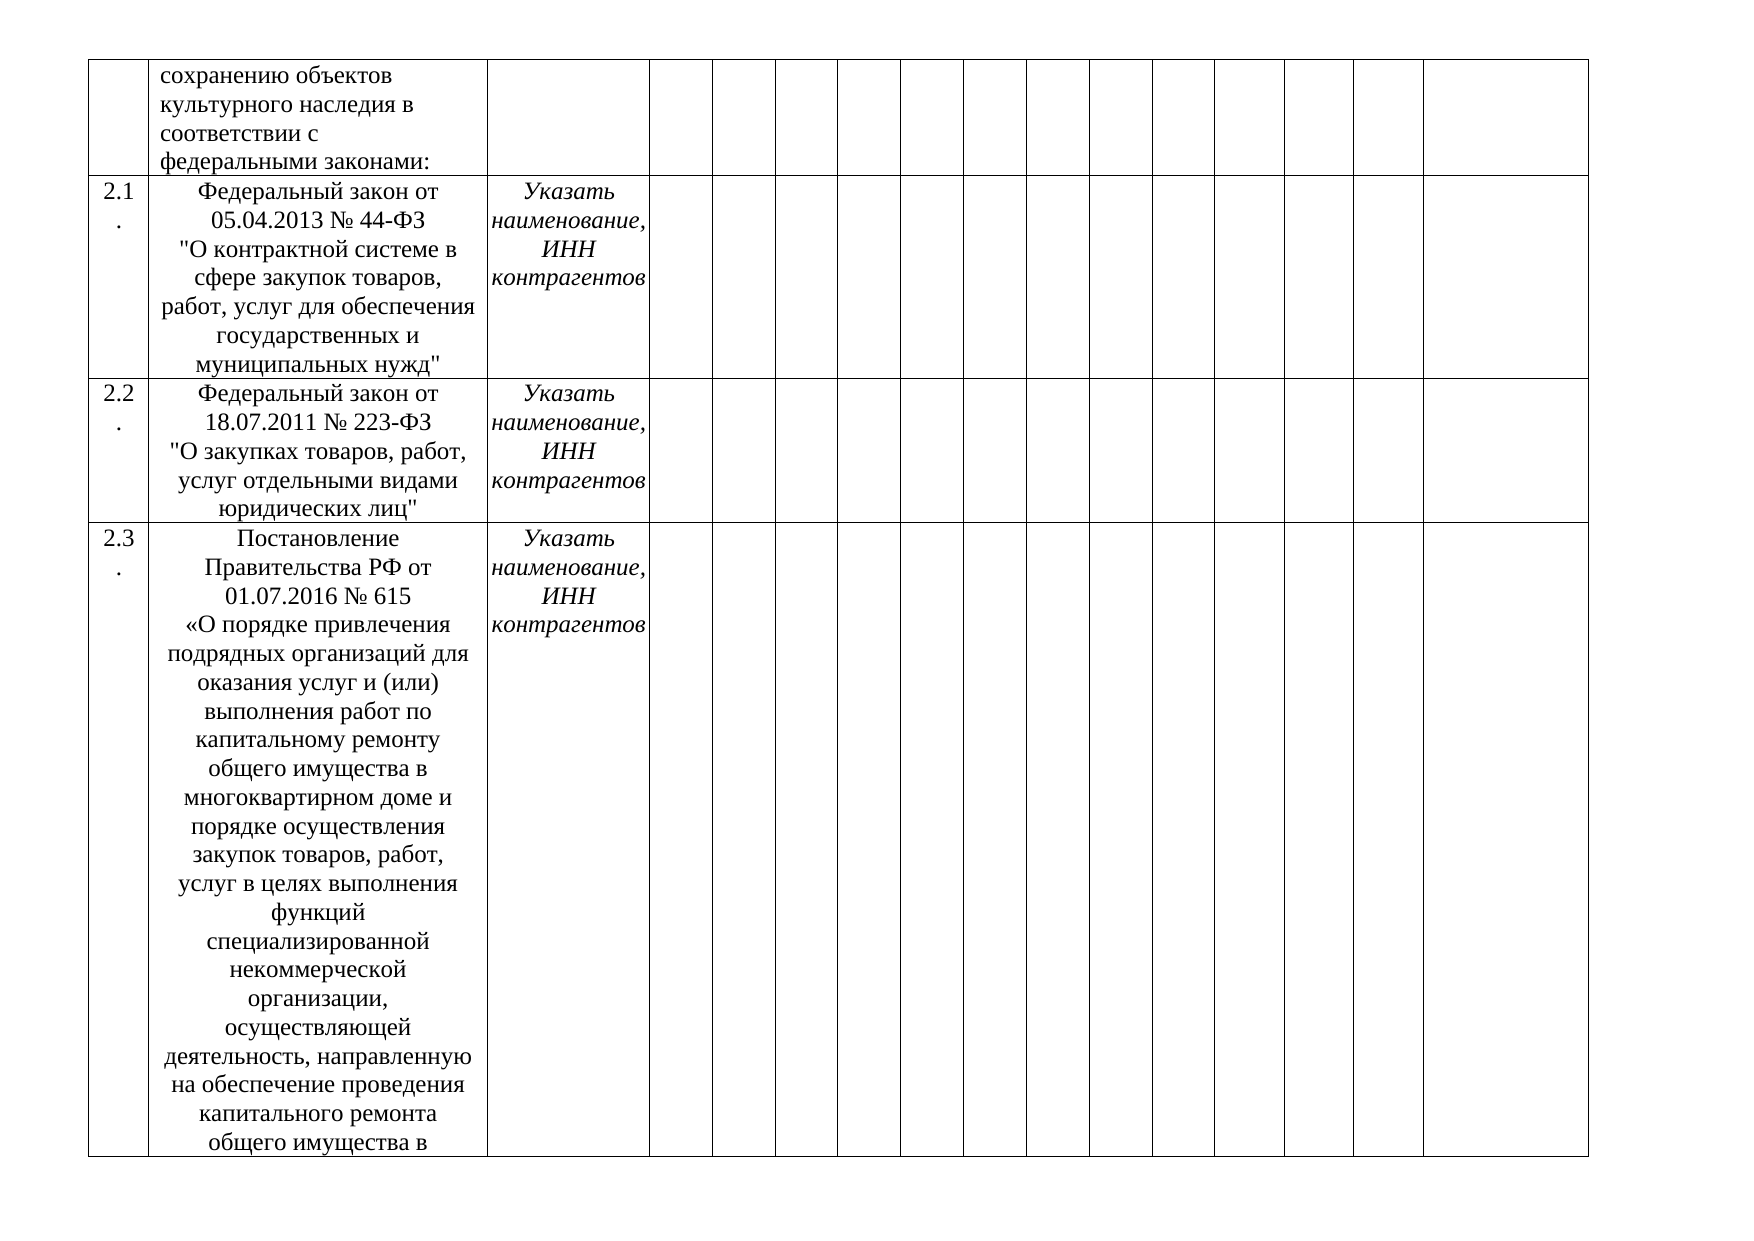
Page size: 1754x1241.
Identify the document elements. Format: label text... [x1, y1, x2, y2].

table_cell [1153, 60, 1214, 175]
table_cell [488, 523, 649, 1156]
table_cell Указать наименование, ИНН контрагентов [488, 176, 649, 377]
table_cell [713, 379, 775, 522]
table_cell [1424, 60, 1588, 175]
table_cell [838, 176, 900, 377]
table_cell [964, 523, 1026, 1156]
table_cell [1215, 60, 1284, 175]
table_cell [1027, 523, 1089, 1156]
table_cell [1027, 176, 1089, 377]
table_cell [776, 379, 837, 522]
table_cell [1285, 379, 1353, 522]
table_cell [1153, 176, 1214, 377]
table_cell [650, 176, 712, 377]
table_cell [838, 379, 900, 522]
table_cell [964, 176, 1026, 377]
table_cell 2.3. [89, 523, 148, 1156]
table_cell [1354, 379, 1423, 522]
table_cell [776, 523, 837, 1156]
table_cell [713, 176, 775, 377]
table_cell [901, 60, 963, 175]
table_cell [901, 176, 963, 377]
table_cell [1090, 60, 1152, 175]
table_cell [964, 60, 1026, 175]
table_cell [1090, 176, 1152, 377]
table_cell [713, 60, 775, 175]
table_cell [1153, 523, 1214, 1156]
table_cell [713, 523, 775, 1156]
table_cell 2.2. [89, 379, 148, 522]
table_cell [1424, 523, 1588, 1156]
table_cell [1354, 523, 1423, 1156]
table_cell [488, 60, 649, 175]
table_cell [1215, 523, 1284, 1156]
table_cell [838, 60, 900, 175]
table_cell [1215, 379, 1284, 522]
table_cell [1424, 176, 1588, 377]
table_cell [1090, 379, 1152, 522]
table_cell 2. [89, 60, 148, 175]
table_cell [650, 60, 712, 175]
table_cell [901, 523, 963, 1156]
table_cell 2.1. [89, 176, 148, 377]
table_cell Указать наименование, ИНН контрагентов [488, 379, 649, 522]
table_cell [776, 60, 837, 175]
table_cell [650, 379, 712, 522]
table_cell [1090, 523, 1152, 1156]
table_cell [1285, 523, 1353, 1156]
table_cell [650, 523, 712, 1156]
table_cell [1215, 176, 1284, 377]
table_cell Федеральный закон от 18.07.2011 № 223-ФЗ "О закупках товаров, работ, услуг отдельными видами юридических лиц" [149, 379, 487, 522]
table_cell [1285, 60, 1353, 175]
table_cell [149, 523, 487, 1156]
table_cell [1027, 379, 1089, 522]
table_cell [1153, 379, 1214, 522]
table_cell [964, 379, 1026, 522]
table_cell [1354, 60, 1423, 175]
table_cell [776, 176, 837, 377]
table_cell [901, 379, 963, 522]
table_cell [1424, 379, 1588, 522]
table_cell [1027, 60, 1089, 175]
table_cell [1354, 176, 1423, 377]
table_cell [838, 523, 900, 1156]
table_cell [1285, 176, 1353, 377]
table_cell Федеральный закон от 05.04.2013 № 44-ФЗ "О контрактной системе в сфере закупок товаров, работ, услуг для обеспечения государственных и муниципальных нужд" [149, 176, 487, 377]
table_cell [149, 60, 487, 175]
